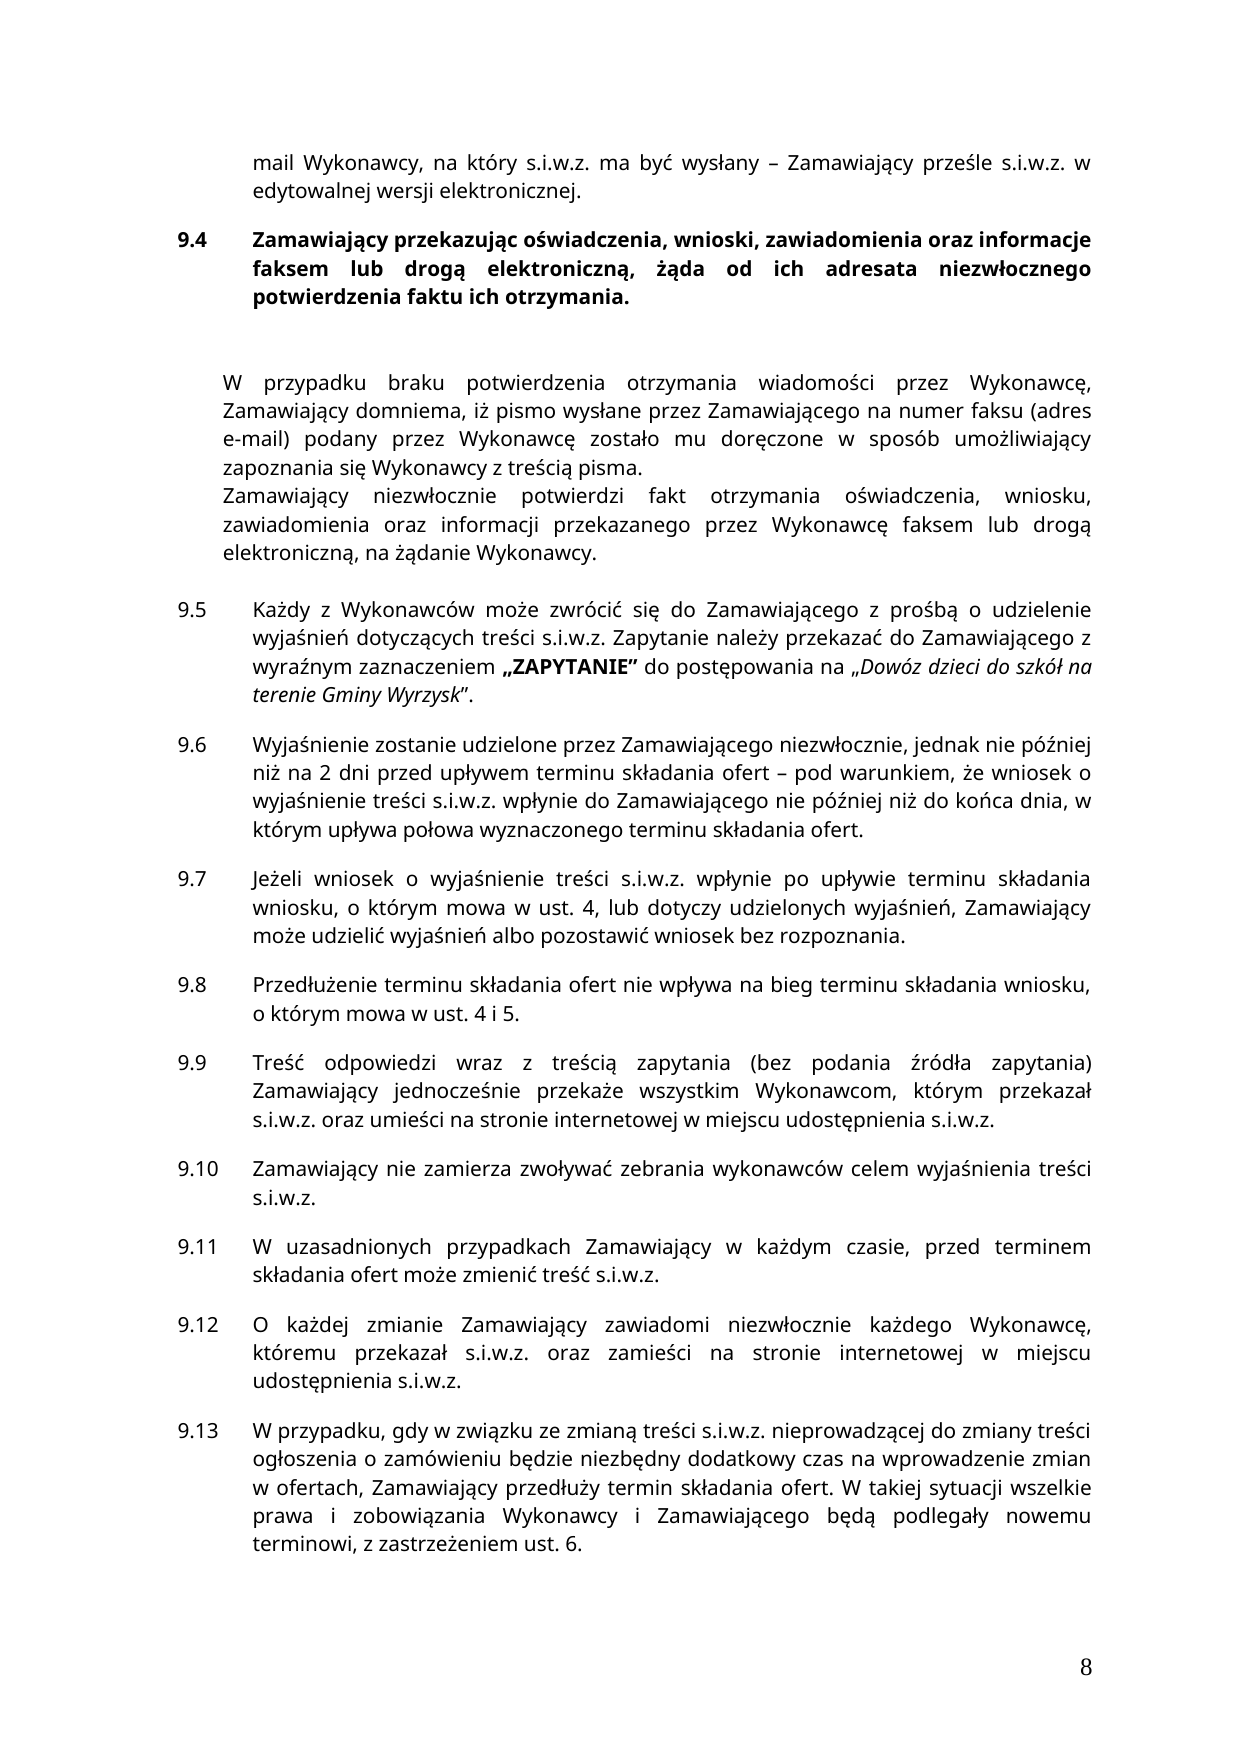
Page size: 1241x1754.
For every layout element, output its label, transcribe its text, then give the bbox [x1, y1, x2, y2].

list Zamawiający nie zamierza zwoływać zebrania wykonawców celem wyjaśnienia treści s.i.w.z. [177, 1154, 1092, 1211]
list Zamawiający przekazując oświadczenia, wnioski, zawiadomienia oraz informacje faksem lub drogą elektroniczną, żąda od ich adresata niezwłocznego potwierdzenia faktu ich otrzymania. [177, 225, 1092, 311]
list Zamawiający niezwłocznie potwierdzi fakt otrzymania oświadczenia, wniosku, zawiadomienia oraz informacji przekazanego przez Wykonawcę faksem lub drogą elektroniczną, na żądanie Wykonawcy. [223, 481, 1092, 567]
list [177, 148, 1092, 204]
list Przedłużenie terminu składania ofert nie wpływa na bieg terminu składania wniosku, o którym mowa w ust. 4 i 5. [177, 970, 1092, 1027]
list W przypadku braku potwierdzenia otrzymania wiadomości przez Wykonawcę, Zamawiający domniema, iż pismo wysłane przez Zamawiającego na numer faksu (adres e-mail) podany przez Wykonawcę zostało mu doręczone w sposób umożliwiający zapoznania się Wykonawcy z treścią pisma. [223, 368, 1092, 481]
list W uzasadnionych przypadkach Zamawiający w każdym czasie, przed terminem składania ofert może zmienić treść s.i.w.z. [177, 1232, 1092, 1289]
list O każdej zmianie Zamawiający zawiadomi niezwłocznie każdego Wykonawcę, któremu przekazał s.i.w.z. oraz zamieści na stronie internetowej w miejscu udostępnienia s.i.w.z. [177, 1310, 1092, 1395]
list Każdy z Wykonawców może zwrócić się do Zamawiającego z prośbą o udzielenie wyjaśnień dotyczących treści s.i.w.z. Zapytanie należy przekazać do Zamawiającego z wyraźnym zaznaczeniem „ZAPYTANIE” do postępowania na „Dowóz dzieci do szkół na terenie Gminy Wyrzysk”. [177, 595, 1092, 709]
list Wyjaśnienie zostanie udzielone przez Zamawiającego niezwłocznie, jednak nie później niż na 2 dni przed upływem terminu składania ofert – pod warunkiem, że wniosek o wyjaśnienie treści s.i.w.z. wpłynie do Zamawiającego nie później niż do końca dnia, w którym upływa połowa wyznaczonego terminu składania ofert. [177, 730, 1092, 843]
list Treść odpowiedzi wraz z treścią zapytania (bez podania źródła zapytania) Zamawiający jednocześnie przekaże wszystkim Wykonawcom, którym przekazał s.i.w.z. oraz umieści na stronie internetowej w miejscu udostępnienia s.i.w.z. [177, 1048, 1092, 1133]
list W przypadku, gdy w związku ze zmianą treści s.i.w.z. nieprowadzącej do zmiany treści ogłoszenia o zamówieniu będzie niezbędny dodatkowy czas na wprowadzenie zmian w ofertach, Zamawiający przedłuży termin składania ofert. W takiej sytuacji wszelkie prawa i zobowiązania Wykonawcy i Zamawiającego będą podlegały nowemu terminowi, z zastrzeżeniem ust. 6. [177, 1416, 1092, 1558]
list Jeżeli wniosek o wyjaśnienie treści s.i.w.z. wpłynie po upływie terminu składania wniosku, o którym mowa w ust. 4, lub dotyczy udzielonych wyjaśnień, Zamawiający może udzielić wyjaśnień albo pozostawić wniosek bez rozpoznania. [177, 864, 1092, 949]
